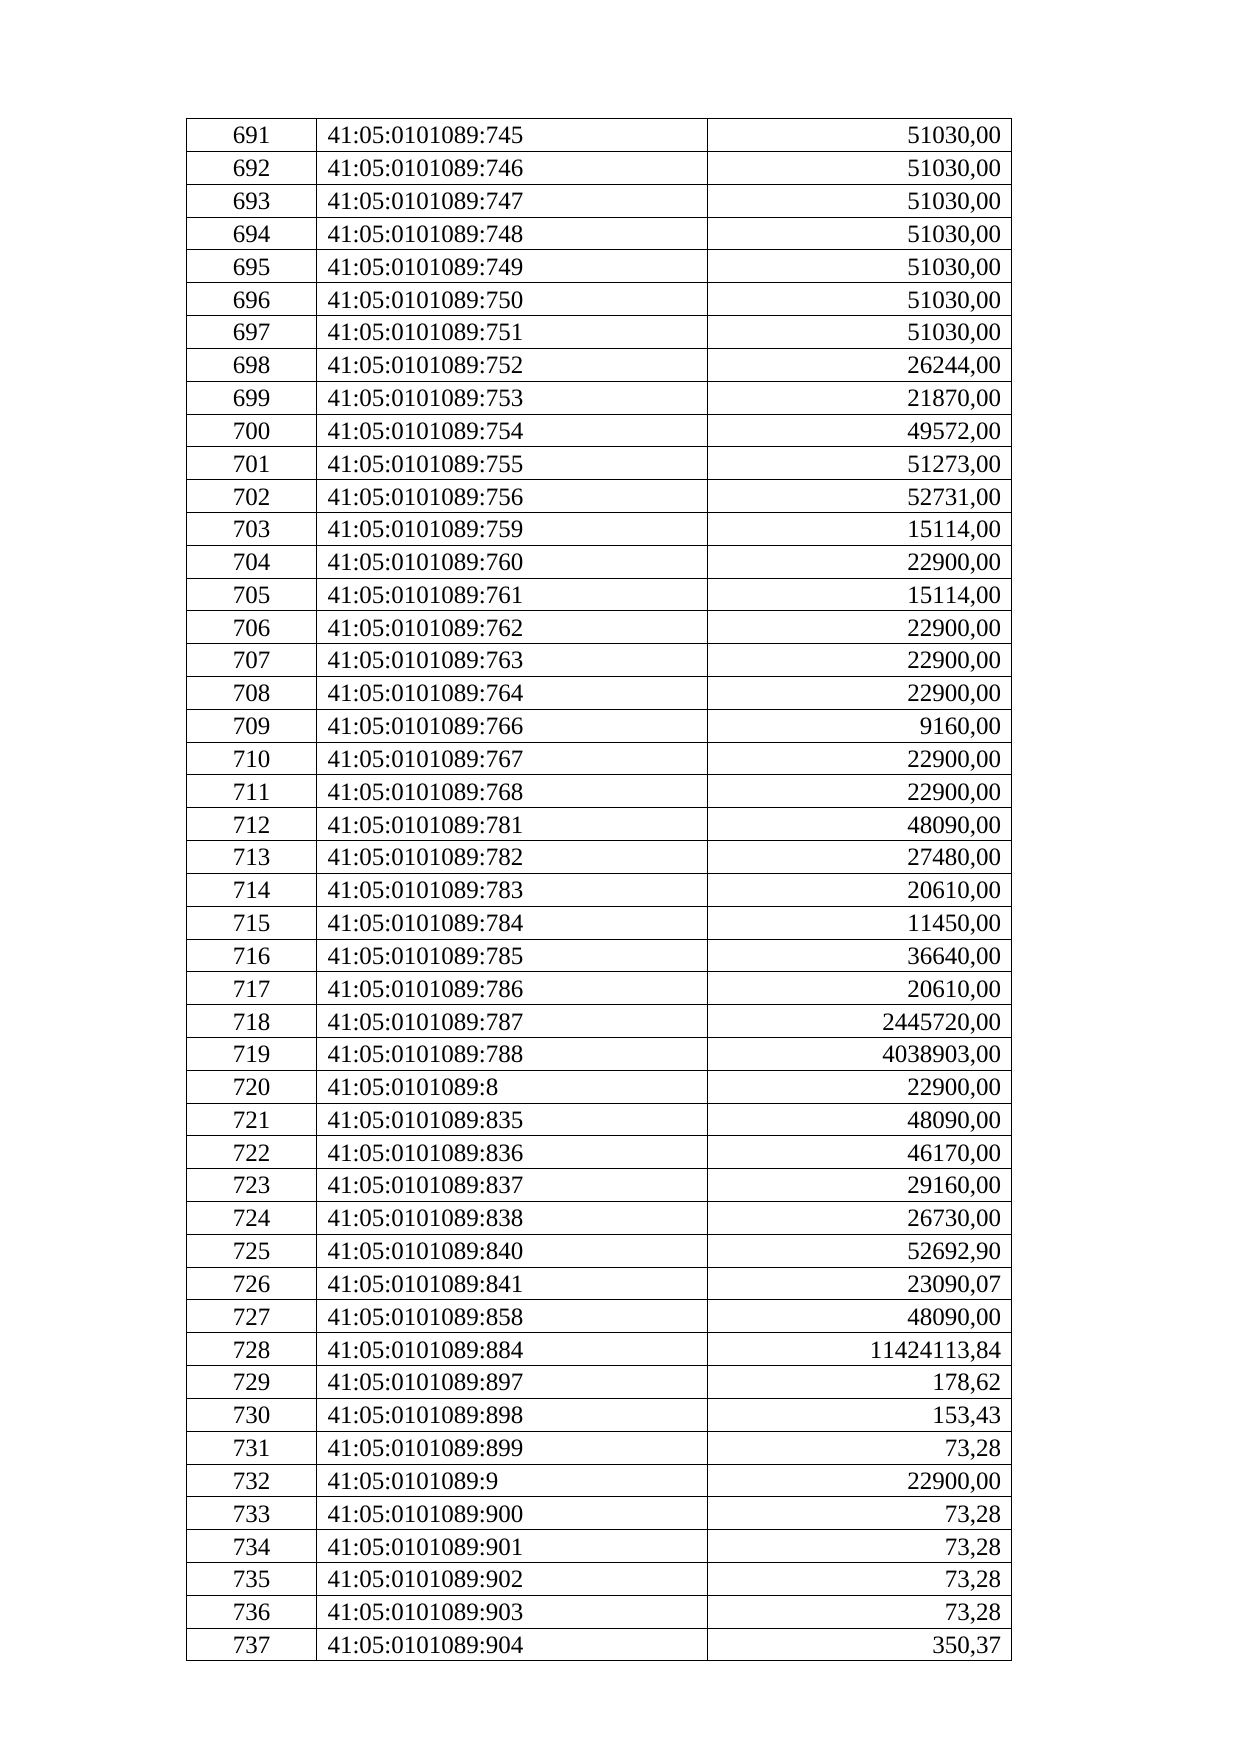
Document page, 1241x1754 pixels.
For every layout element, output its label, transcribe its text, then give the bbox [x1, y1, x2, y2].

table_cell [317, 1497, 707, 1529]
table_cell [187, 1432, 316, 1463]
table_cell 41:05:0101089:746 [317, 152, 707, 184]
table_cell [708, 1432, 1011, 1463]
table_cell 41:05:0101089:836 [317, 1136, 707, 1168]
table_cell 728 [187, 1333, 316, 1365]
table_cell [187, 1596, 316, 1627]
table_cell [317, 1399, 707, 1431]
table_cell 721 [187, 1104, 316, 1135]
table_cell 21870,00 [708, 382, 1011, 413]
table_cell 41:05:0101089:785 [317, 940, 707, 971]
table_cell 711 [187, 775, 316, 807]
table_cell 51030,00 [708, 185, 1011, 217]
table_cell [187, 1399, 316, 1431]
table_cell 41:05:0101089:748 [317, 218, 707, 249]
table_cell 720 [187, 1071, 316, 1102]
table_cell 41:05:0101089:752 [317, 349, 707, 381]
table_cell 48090,00 [708, 1300, 1011, 1332]
table_cell 692 [187, 152, 316, 184]
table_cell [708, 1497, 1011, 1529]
table_cell 41:05:0101089:768 [317, 775, 707, 807]
table_cell 717 [187, 972, 316, 1004]
table_cell 29160,00 [708, 1169, 1011, 1201]
table_cell 41:05:0101089:783 [317, 874, 707, 906]
table_cell 11450,00 [708, 907, 1011, 938]
table_cell 724 [187, 1202, 316, 1234]
table_cell 41:05:0101089:840 [317, 1235, 707, 1267]
table_cell 36640,00 [708, 940, 1011, 971]
table_cell 41:05:0101089:753 [317, 382, 707, 413]
table_cell 41:05:0101089:837 [317, 1169, 707, 1201]
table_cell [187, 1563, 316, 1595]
table_cell 48090,00 [708, 1104, 1011, 1135]
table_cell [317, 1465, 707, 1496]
table_cell 41:05:0101089:761 [317, 579, 707, 610]
table_cell 722 [187, 1136, 316, 1168]
table_cell 41:05:0101089:786 [317, 972, 707, 1004]
table_cell 41:05:0101089:897 [317, 1366, 707, 1398]
table_cell 48090,00 [708, 808, 1011, 840]
table_cell 41:05:0101089:747 [317, 185, 707, 217]
table_cell 41:05:0101089:760 [317, 546, 707, 577]
table_cell 41:05:0101089:767 [317, 743, 707, 774]
table_cell 20610,00 [708, 874, 1011, 906]
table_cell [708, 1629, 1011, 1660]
table_cell 706 [187, 611, 316, 643]
table_cell 51030,00 [708, 250, 1011, 282]
table_cell 41:05:0101089:858 [317, 1300, 707, 1332]
table_cell 51030,00 [708, 283, 1011, 315]
table_cell 26730,00 [708, 1202, 1011, 1234]
table_cell 41:05:0101089:782 [317, 841, 707, 873]
table_cell 41:05:0101089:787 [317, 1005, 707, 1037]
table_cell 729 [187, 1366, 316, 1398]
table_cell 709 [187, 710, 316, 742]
table_cell 52692,90 [708, 1235, 1011, 1267]
table_cell 26244,00 [708, 349, 1011, 381]
table_cell 41:05:0101089:751 [317, 316, 707, 348]
table_cell 22900,00 [708, 611, 1011, 643]
table_cell 51030,00 [708, 152, 1011, 184]
table_cell 718 [187, 1005, 316, 1037]
table_cell 703 [187, 513, 316, 545]
table_cell 693 [187, 185, 316, 217]
table_cell 708 [187, 677, 316, 709]
table_cell 20610,00 [708, 972, 1011, 1004]
table_cell 41:05:0101089:781 [317, 808, 707, 840]
table_cell 11424113,84 [708, 1333, 1011, 1365]
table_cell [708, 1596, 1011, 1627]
table_cell 41:05:0101089:764 [317, 677, 707, 709]
table_cell 710 [187, 743, 316, 774]
table_cell 727 [187, 1300, 316, 1332]
table_cell 715 [187, 907, 316, 938]
table_cell 178,62 [708, 1366, 1011, 1398]
table_cell 4038903,00 [708, 1038, 1011, 1070]
table_cell 41:05:0101089:755 [317, 447, 707, 479]
table_cell 700 [187, 415, 316, 446]
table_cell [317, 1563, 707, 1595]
table_cell 41:05:0101089:750 [317, 283, 707, 315]
table_cell 22900,00 [708, 546, 1011, 577]
table_cell 41:05:0101089:754 [317, 415, 707, 446]
table_cell 713 [187, 841, 316, 873]
table_cell 51030,00 [708, 119, 1011, 151]
table_cell 726 [187, 1268, 316, 1299]
table_cell 41:05:0101089:766 [317, 710, 707, 742]
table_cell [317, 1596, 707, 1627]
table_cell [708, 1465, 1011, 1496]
table_cell 2445720,00 [708, 1005, 1011, 1037]
table_cell 707 [187, 644, 316, 676]
table_cell 41:05:0101089:835 [317, 1104, 707, 1135]
table_cell 49572,00 [708, 415, 1011, 446]
table_cell 22900,00 [708, 743, 1011, 774]
table_cell 41:05:0101089:841 [317, 1268, 707, 1299]
table_cell 41:05:0101089:788 [317, 1038, 707, 1070]
table_cell 699 [187, 382, 316, 413]
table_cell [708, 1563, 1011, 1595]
table_cell 41:05:0101089:756 [317, 480, 707, 512]
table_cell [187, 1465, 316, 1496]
table_cell 41:05:0101089:762 [317, 611, 707, 643]
table_cell 41:05:0101089:745 [317, 119, 707, 151]
table_cell 41:05:0101089:763 [317, 644, 707, 676]
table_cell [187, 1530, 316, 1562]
table_cell 22900,00 [708, 677, 1011, 709]
table_cell 41:05:0101089:838 [317, 1202, 707, 1234]
table_cell 714 [187, 874, 316, 906]
table_cell 705 [187, 579, 316, 610]
table_cell 51030,00 [708, 316, 1011, 348]
table_cell 41:05:0101089:784 [317, 907, 707, 938]
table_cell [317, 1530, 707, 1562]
table_cell 41:05:0101089:884 [317, 1333, 707, 1365]
table_cell 719 [187, 1038, 316, 1070]
table_cell 9160,00 [708, 710, 1011, 742]
table_cell 51030,00 [708, 218, 1011, 249]
table_cell 725 [187, 1235, 316, 1267]
table_cell 702 [187, 480, 316, 512]
table_cell 701 [187, 447, 316, 479]
table_cell 696 [187, 283, 316, 315]
table_cell 22900,00 [708, 644, 1011, 676]
table_cell 704 [187, 546, 316, 577]
table_cell 694 [187, 218, 316, 249]
table_cell 712 [187, 808, 316, 840]
table_cell 691 [187, 119, 316, 151]
table_cell 27480,00 [708, 841, 1011, 873]
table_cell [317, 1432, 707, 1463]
table_cell 15114,00 [708, 579, 1011, 610]
table_cell 22900,00 [708, 775, 1011, 807]
table_cell 15114,00 [708, 513, 1011, 545]
table_cell 695 [187, 250, 316, 282]
table_cell 723 [187, 1169, 316, 1201]
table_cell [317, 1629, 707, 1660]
table_cell 41:05:0101089:749 [317, 250, 707, 282]
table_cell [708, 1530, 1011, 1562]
table_cell 697 [187, 316, 316, 348]
table_cell 716 [187, 940, 316, 971]
table_cell 23090,07 [708, 1268, 1011, 1299]
table_cell 46170,00 [708, 1136, 1011, 1168]
table_cell 52731,00 [708, 480, 1011, 512]
table_cell 698 [187, 349, 316, 381]
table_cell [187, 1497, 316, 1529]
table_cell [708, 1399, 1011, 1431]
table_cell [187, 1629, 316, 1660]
table_cell 51273,00 [708, 447, 1011, 479]
table_cell 22900,00 [708, 1071, 1011, 1102]
table_cell 41:05:0101089:8 [317, 1071, 707, 1102]
table_cell 41:05:0101089:759 [317, 513, 707, 545]
